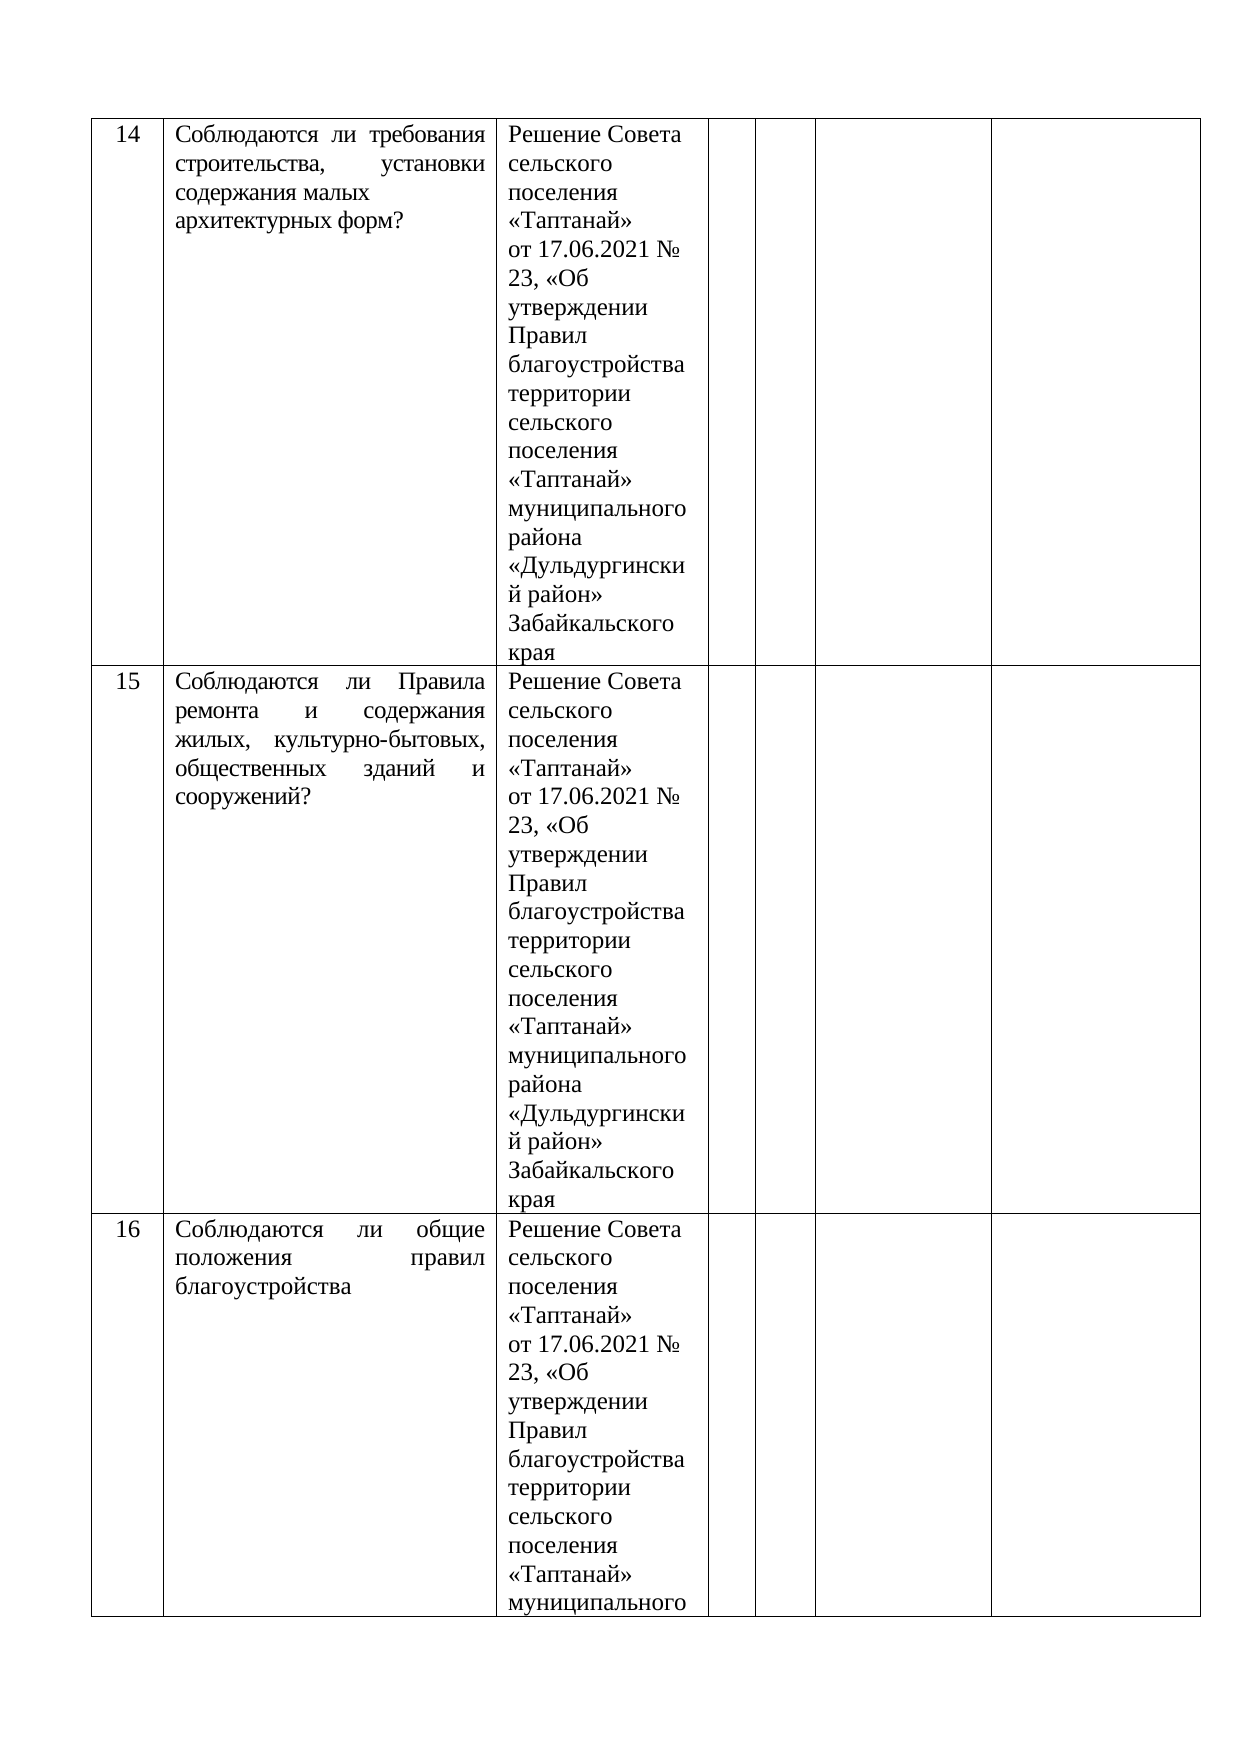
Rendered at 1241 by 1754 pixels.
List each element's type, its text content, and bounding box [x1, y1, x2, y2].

table_cell [756, 666, 815, 1213]
table_cell [756, 119, 815, 665]
table_cell [709, 666, 755, 1213]
table_cell [816, 1214, 991, 1616]
table_cell Соблюдаются ли Правила ремонта и содержания жилых, культурно-бытовых, общественных зданий и сооружений? [164, 666, 496, 1213]
table_cell 16 [92, 1214, 163, 1616]
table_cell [164, 1214, 496, 1616]
table_cell 14 [92, 119, 163, 665]
table_cell [992, 119, 1200, 665]
table_cell [709, 1214, 755, 1616]
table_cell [497, 1214, 708, 1616]
table_cell [709, 119, 755, 665]
table_cell [992, 666, 1200, 1213]
table_cell [816, 119, 991, 665]
table_cell Соблюдаются ли требования строительства, установки содержания малых архитектурных форм? [164, 119, 496, 665]
table_cell [756, 1214, 815, 1616]
table_cell [992, 1214, 1200, 1616]
table_cell 15 [92, 666, 163, 1213]
table_cell [816, 666, 991, 1213]
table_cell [497, 119, 708, 665]
